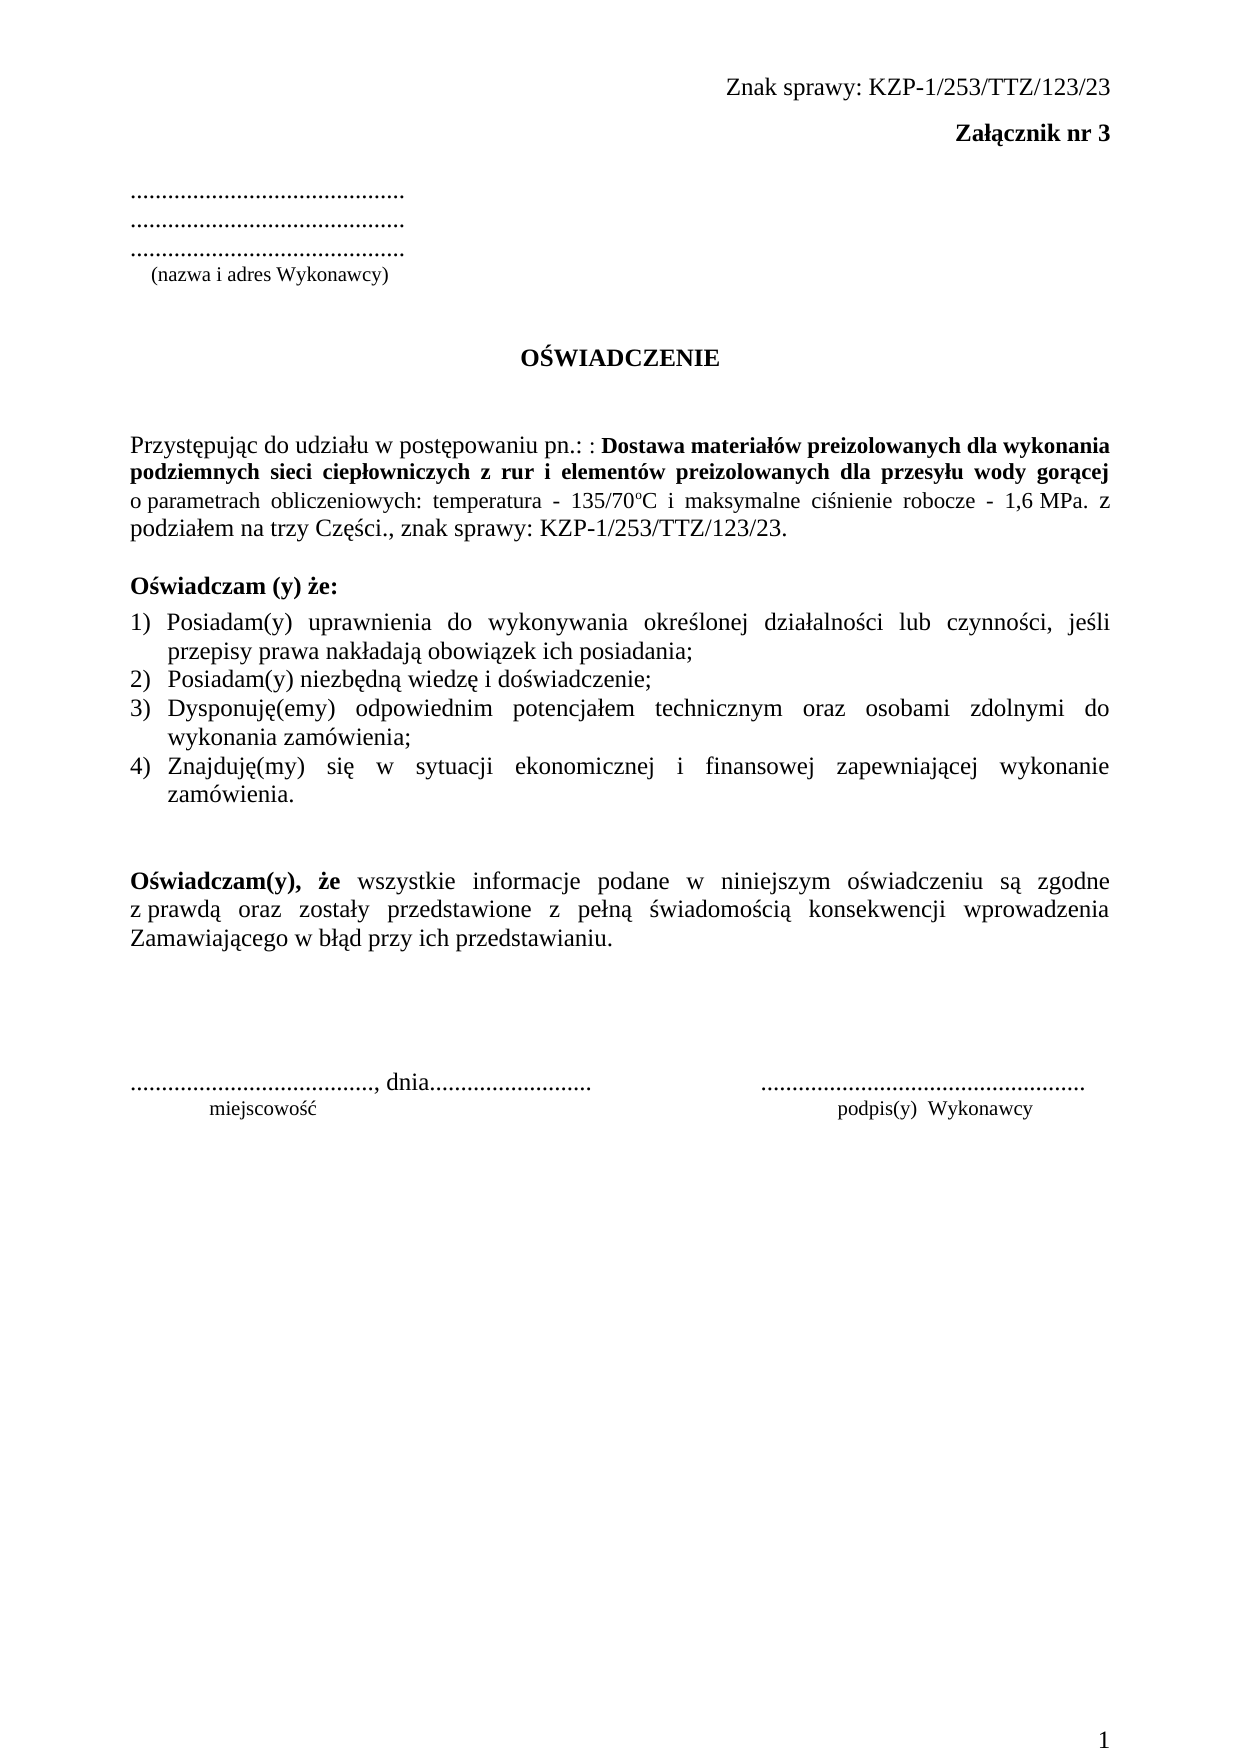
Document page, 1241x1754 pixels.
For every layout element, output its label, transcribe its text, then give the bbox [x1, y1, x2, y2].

text Oświadczam(y), że wszystkie informacje podane w niniejszym oświadczeniu są zgodne z prawdą oraz zostały przedstawione z pełną świadomością konsekwencji wprowadzenia Zamawiającego w błąd przy ich przedstawianiu. [130, 866, 1110, 952]
text ............................................ [130, 176, 1110, 204]
text 4) Znajduję(my) się w sytuacji ekonomicznej i finansowej zapewniającej wykonanie zamówienia. [130, 751, 1110, 808]
text Oświadczam (y) że: [130, 571, 1110, 600]
text 1) Posiadam(y) uprawnienia do wykonywania określonej działalności lub czynności, jeśli przepisy prawa nakładają obowiązek ich posiadania; [130, 607, 1110, 664]
text miejscowość podpis(y) Wykonawcy [167, 1096, 1110, 1120]
text ............................................ [130, 233, 1110, 262]
text Załącznik nr 3 [805, 118, 1110, 147]
text Przystępując do udziału w postępowaniu pn.: : Dostawa materiałów preizolowanych dla wykonania podziemnych sieci ciepłowniczych z rur i elementów preizolowanych dla przesyłu wody gorącej o parametrach obliczeniowych: temperatura - 135/70oC i maksymalne ciśnienie robocze - 1,6 MPa. z podziałem na trzy Części., znak sprawy: KZP-1/253/TTZ/123/23. [130, 430, 1110, 542]
text OŚWIADCZENIE [130, 343, 1110, 372]
text 2) Posiadam(y) niezbędną wiedzę i doświadczenie; [130, 664, 1110, 693]
text (nazwa i adres Wykonawcy) [130, 262, 1110, 286]
text ............................................ [130, 204, 1110, 233]
text 3) Dysponuję(emy) odpowiednim potencjałem technicznym oraz osobami zdolnymi do wykonania zamówienia; [130, 693, 1110, 751]
text ......................................., dnia.......................... .................................................... [130, 1067, 1110, 1096]
